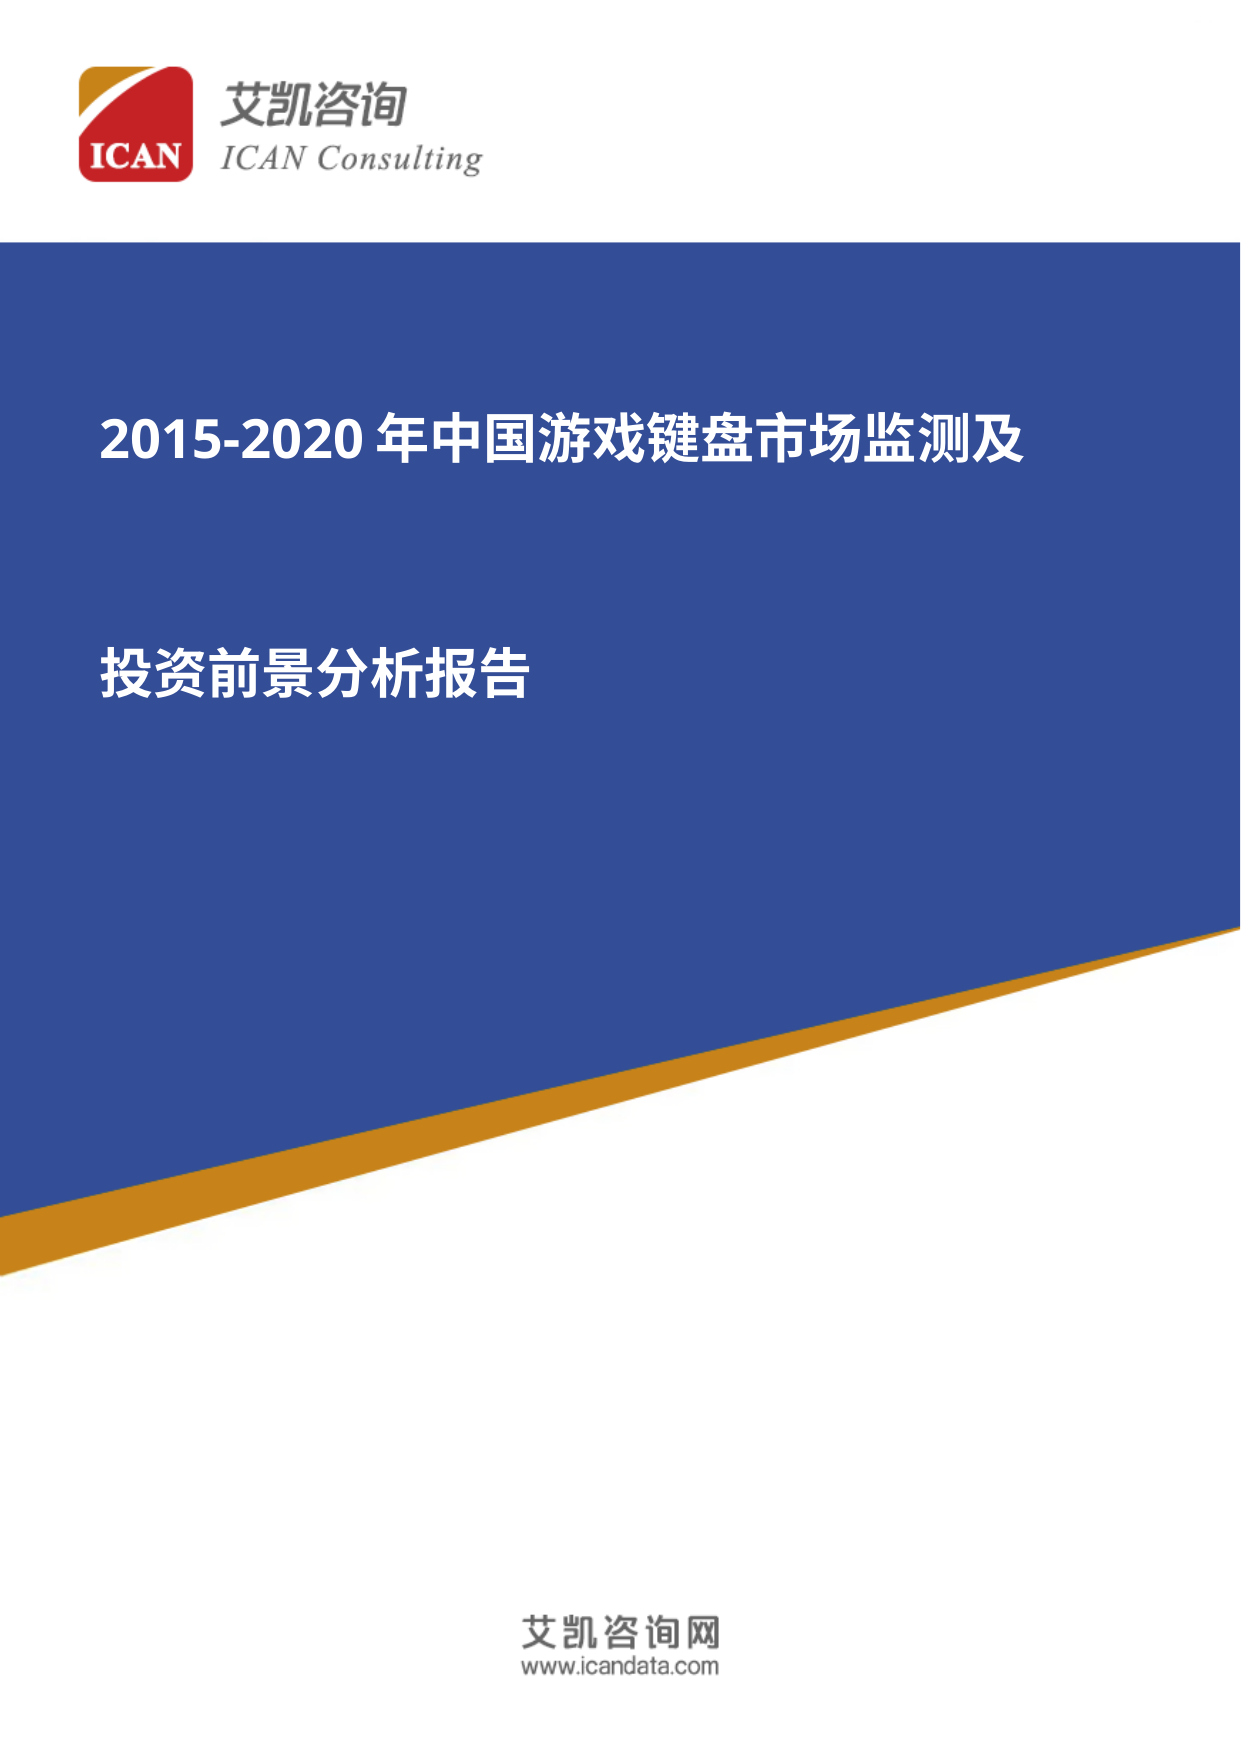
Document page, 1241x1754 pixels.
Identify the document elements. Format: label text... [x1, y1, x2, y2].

subtitle 2015-2020年中国游戏键盘市场监测及投资前景分析报告 [99, 386, 1053, 718]
picture [0, 5, 1241, 1754]
